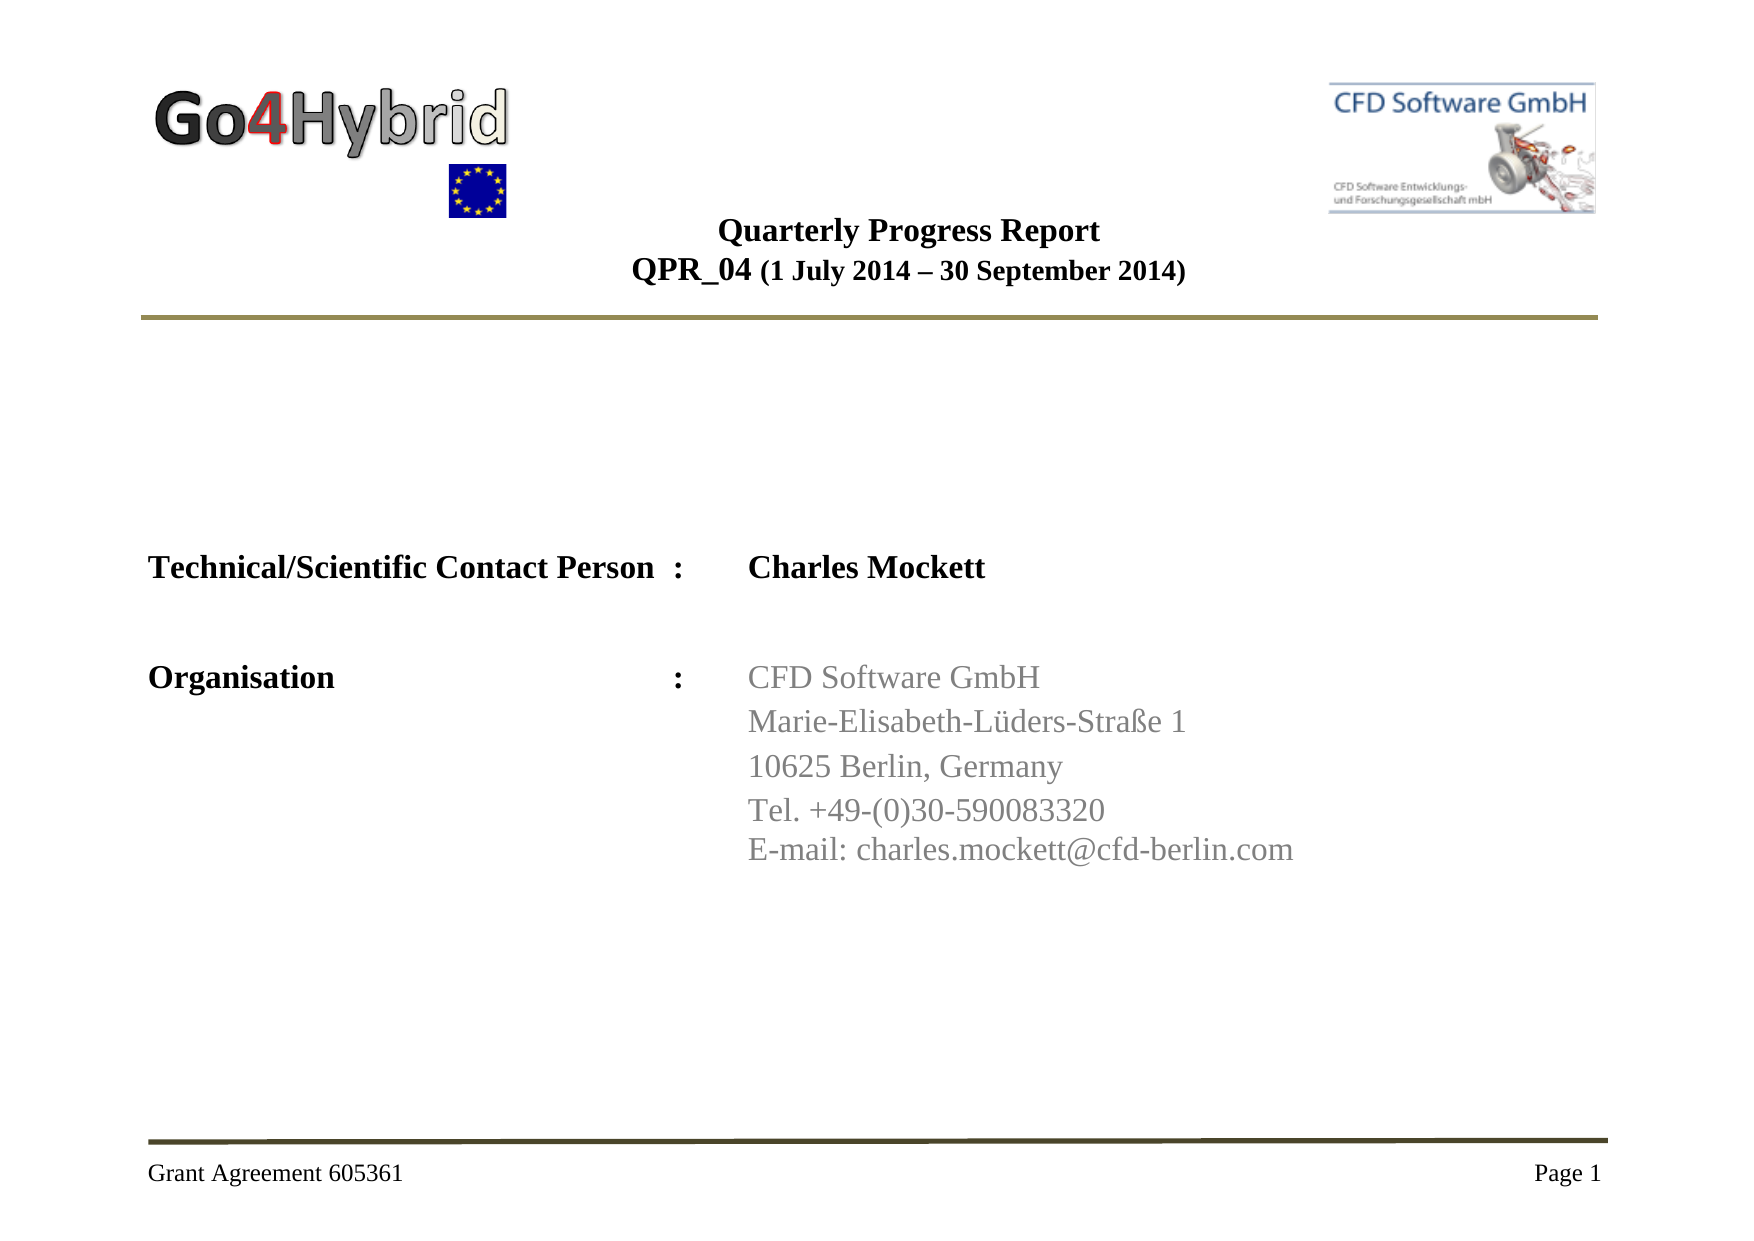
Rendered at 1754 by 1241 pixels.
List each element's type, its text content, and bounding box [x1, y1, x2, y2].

text Technical/Scientific Contact Person : Charles Mockett [148, 547, 1606, 585]
picture [147, 76, 519, 218]
text E-mail: charles.mockett@cfd-berlin.com [673, 829, 1606, 867]
text Marie-Elisabeth-Lüders-Straße 1 [674, 701, 1606, 740]
text Organisation : CFD Software GmbH [148, 657, 1606, 695]
picture [1328, 82, 1599, 217]
text Tel. +49-(0)30-590083320 [674, 791, 1606, 829]
text 10625 Berlin, Germany [674, 746, 1606, 784]
